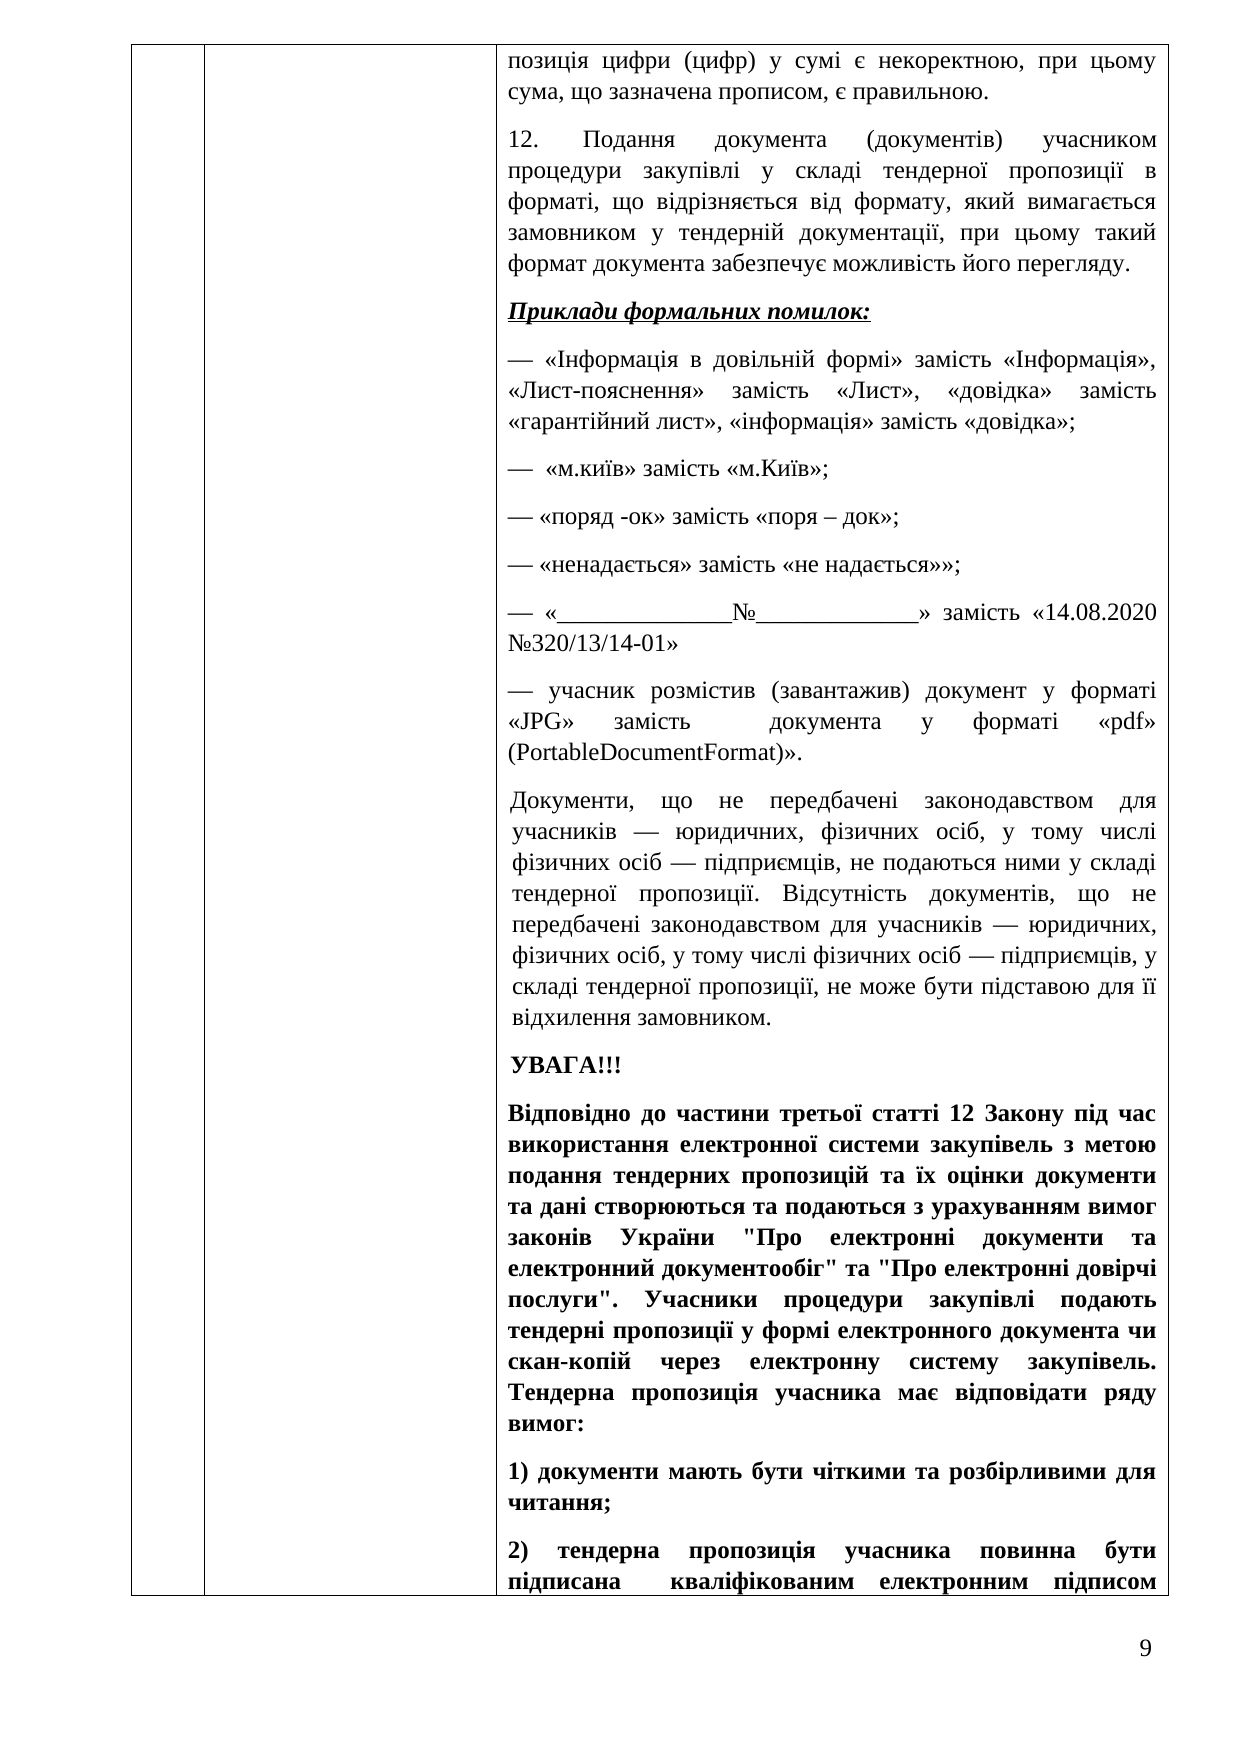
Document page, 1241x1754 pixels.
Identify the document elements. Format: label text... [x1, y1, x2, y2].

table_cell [497, 45, 1168, 1594]
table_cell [205, 45, 496, 1594]
table_cell 1 [132, 45, 204, 1594]
